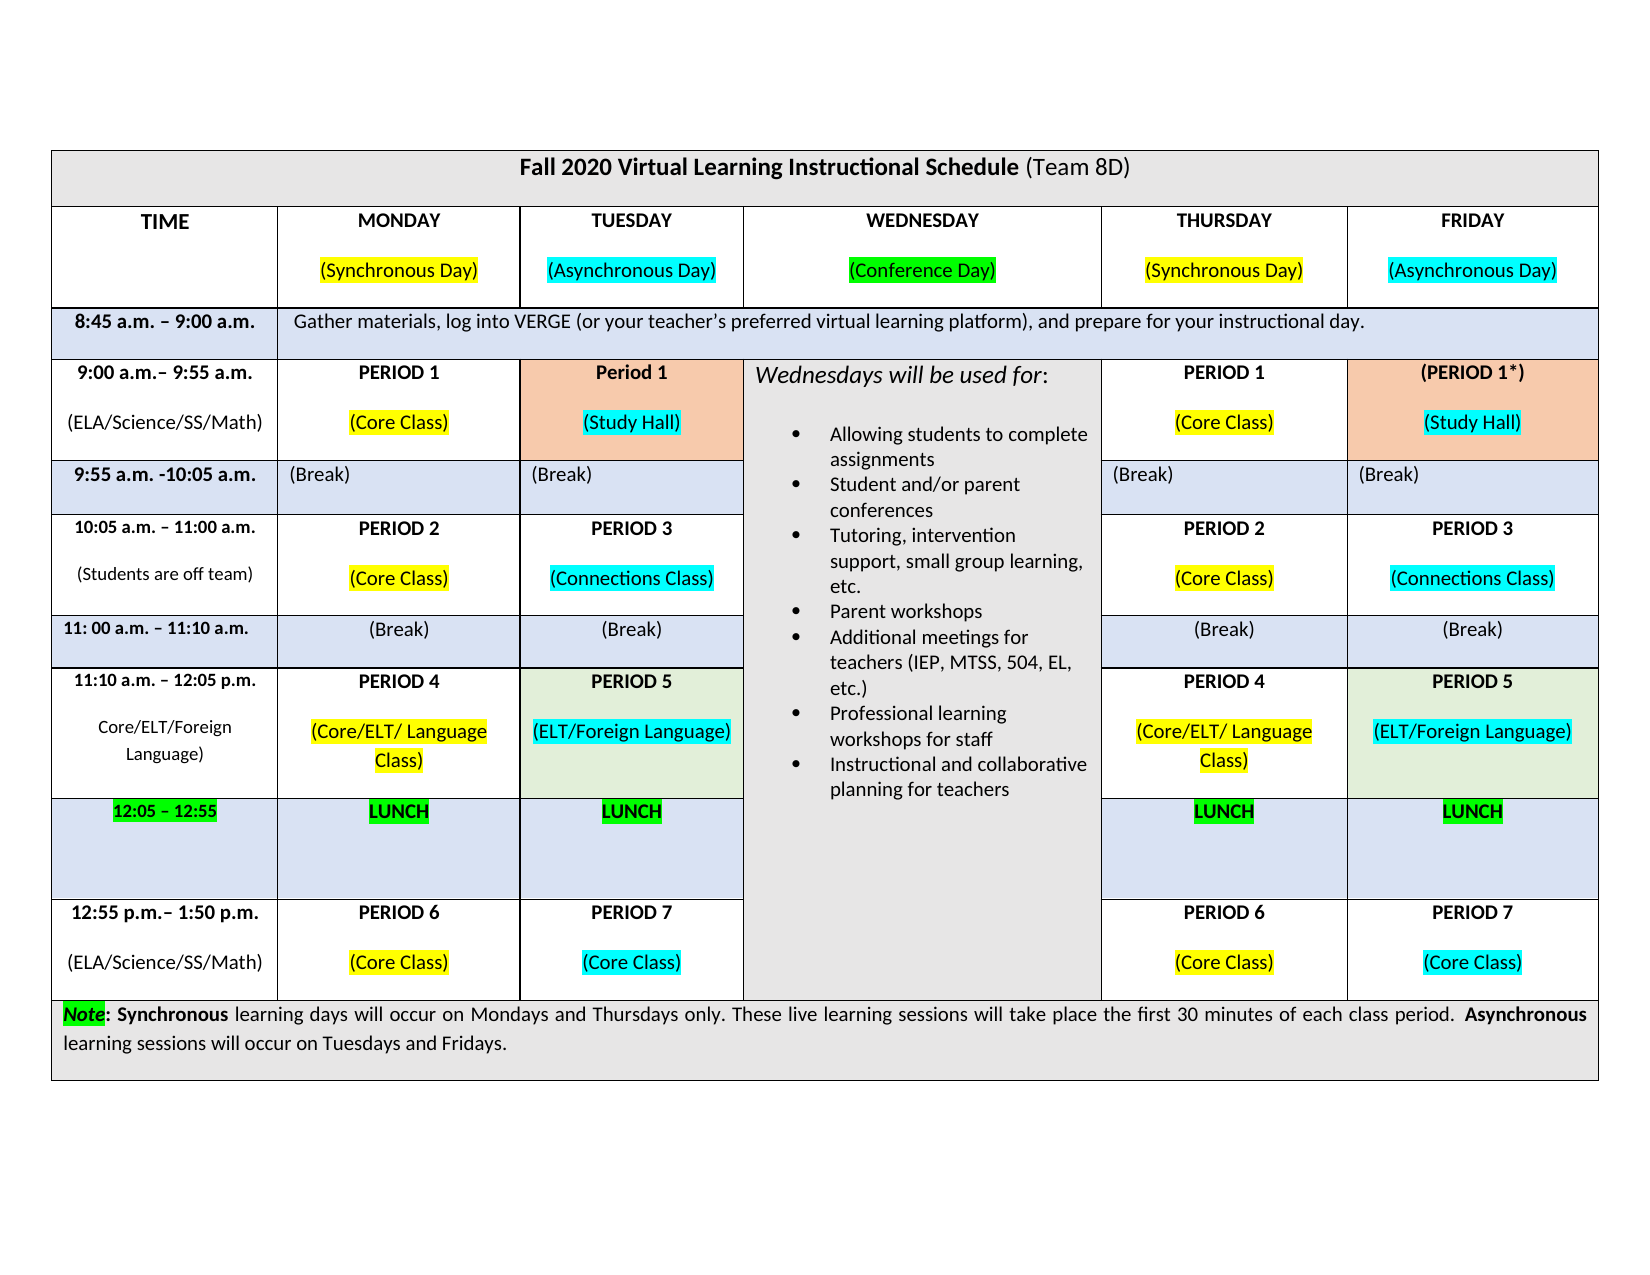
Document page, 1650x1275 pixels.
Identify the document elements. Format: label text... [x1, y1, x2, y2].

table_cell (Break) [521, 616, 743, 667]
table_cell 9:55 a.m. -10:05 a.m. [52, 461, 277, 514]
table_cell PERIOD 3 (Connections Class) [1348, 515, 1598, 615]
table_cell LUNCH [1348, 799, 1598, 898]
table_cell FRIDAY (Asynchronous Day) [1348, 207, 1598, 307]
table_cell PERIOD 6 (Core Class) [278, 900, 519, 1000]
table_header Fall 2020 Virtual Learning Instructional Schedule (Team 8D) [52, 151, 1598, 206]
table_cell Period 1 (Study Hall) [521, 360, 743, 460]
table_cell PERIOD 6 (Core Class) [1102, 900, 1347, 1000]
table_cell PERIOD 1 (Core Class) [1102, 360, 1347, 460]
table_cell PERIOD 4 (Core/ELT/ Language Class) [278, 669, 519, 798]
table_cell 9:00 a.m.– 9:55 a.m. (ELA/Science/SS/Math) [52, 360, 277, 460]
table_cell (PERIOD 1*) (Study Hall) [1348, 360, 1598, 460]
table_cell 12:55 p.m.– 1:50 p.m. (ELA/Science/SS/Math) [52, 900, 277, 1000]
table_cell PERIOD 7 (Core Class) [1348, 900, 1598, 1000]
table_cell PERIOD 7 (Core Class) [521, 900, 743, 1000]
table_cell (Break) [1348, 616, 1598, 667]
table_cell (Break) [1348, 461, 1598, 514]
table_cell (Break) [1102, 616, 1347, 667]
table_cell Wednesdays will be used for: Allowing students to complete assignments Student and/or parent conferences Tutoring, intervention support, small group learning, etc. Parent workshops Additional meetings for teachers (IEP, MTSS, 504, EL, etc.) Professional learning workshops for staff Instructional and collaborative planning for teachers [744, 360, 1101, 1000]
table_cell LUNCH [521, 799, 743, 898]
table_cell TUESDAY (Asynchronous Day) [521, 207, 743, 307]
table_cell PERIOD 2 (Core Class) [1102, 515, 1347, 615]
table_cell PERIOD 5 (ELT/Foreign Language) [1348, 669, 1598, 798]
table_cell 11:10 a.m. – 12:05 p.m. Core/ELT/Foreign Language) [52, 669, 277, 798]
table_cell PERIOD 4 (Core/ELT/ Language Class) [1102, 669, 1347, 798]
table_cell 8:45 a.m. – 9:00 a.m. [52, 309, 277, 359]
table_cell PERIOD 1 (Core Class) [278, 360, 519, 460]
table_cell LUNCH [1102, 799, 1347, 898]
table_cell 12:05 – 12:55 [52, 799, 277, 898]
table_cell (Break) [278, 616, 519, 667]
table_cell (Break) [278, 461, 519, 514]
table_cell LUNCH [278, 799, 519, 898]
table_cell (Break) [521, 461, 743, 514]
table_cell Note: Synchronous learning days will occur on Mondays and Thursdays only. These live learning sessions will take place the first 30 minutes of each class period. Asynchronous learning sessions will occur on Tuesdays and Fridays. [52, 1001, 1598, 1080]
table_cell TIME [52, 207, 277, 307]
table_cell PERIOD 2 (Core Class) [278, 515, 519, 615]
table_cell 11: 00 a.m. – 11:10 a.m. [52, 616, 277, 667]
table_cell PERIOD 5 (ELT/Foreign Language) [521, 669, 743, 798]
table_cell THURSDAY (Synchronous Day) [1102, 207, 1347, 307]
table_cell Gather materials, log into VERGE (or your teacher’s preferred virtual learning platform), and prepare for your instructional day. [278, 309, 1598, 359]
table_cell WEDNESDAY (Conference Day) [744, 207, 1101, 307]
table_cell 10:05 a.m. – 11:00 a.m. (Students are off team) [52, 515, 277, 615]
table_cell PERIOD 3 (Connections Class) [521, 515, 743, 615]
table_cell (Break) [1102, 461, 1347, 514]
table_cell MONDAY (Synchronous Day) [278, 207, 519, 307]
